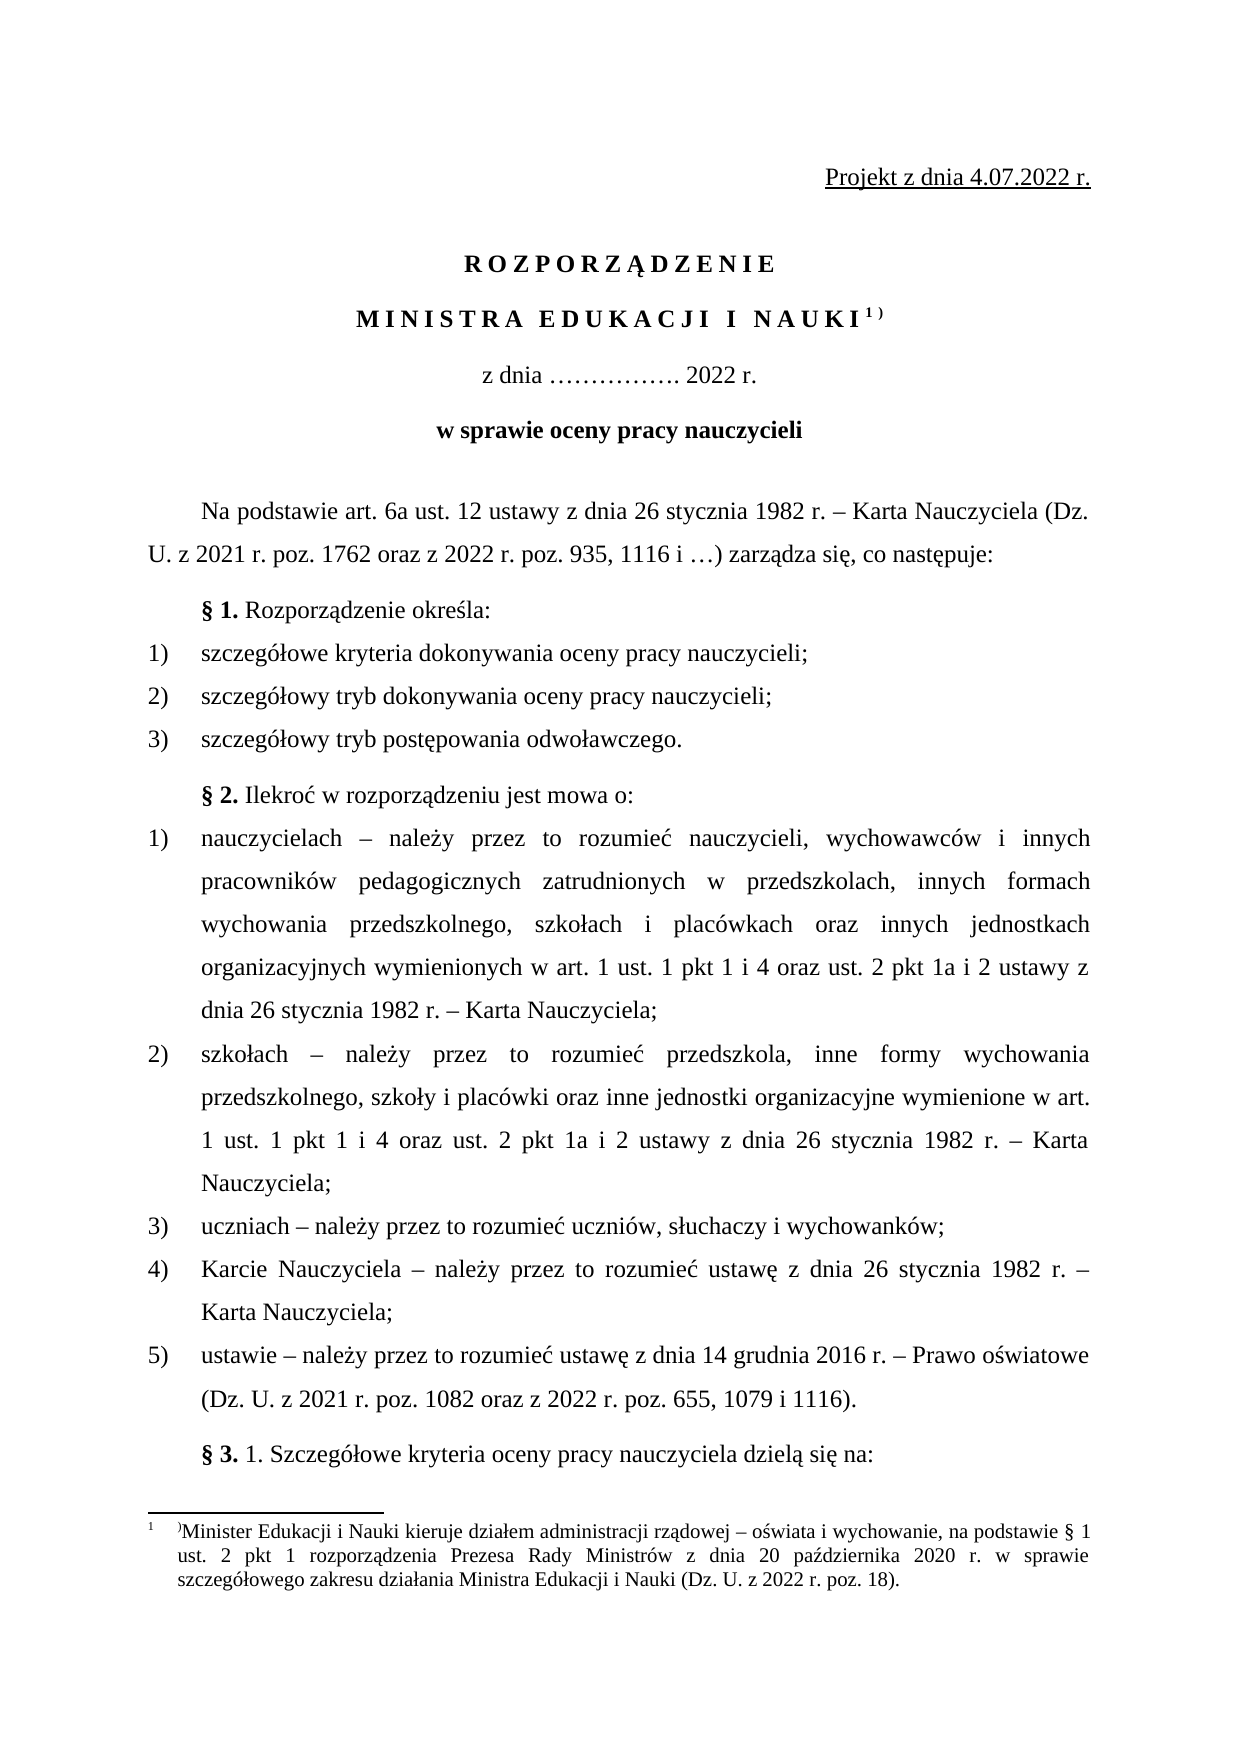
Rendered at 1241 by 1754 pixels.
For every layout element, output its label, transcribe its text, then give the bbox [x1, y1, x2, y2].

text 1) szczegółowe kryteria dokonywania oceny pracy nauczycieli; [148, 638, 1091, 667]
text § 2. Ilekroć w rozporządzeniu jest mowa o: [148, 780, 1091, 809]
text 2) szczegółowy tryb dokonywania oceny pracy nauczycieli; [148, 681, 1091, 710]
text § 1. Rozporządzenie określa: [148, 595, 1091, 624]
text 1) nauczycielach – należy przez to rozumieć nauczycieli, wychowawców i innych pracowników pedagogicznych zatrudnionych w przedszkolach, innych formach wychowania przedszkolnego, szkołach i placówkach oraz innych jednostkach organizacyjnych wymienionych w art. 1 ust. 1 pkt 1 i 4 oraz ust. 2 pkt 1a i 2 ustawy z dnia 26 stycznia 1982 r. – Karta Nauczyciela; [148, 823, 1091, 1024]
text 5) ustawie – należy przez to rozumieć ustawę z dnia 14 grudnia 2016 r. – Prawo oświatowe (Dz. U. z 2021 r. poz. 1082 oraz z 2022 r. poz. 655, 1079 i 1116). [148, 1341, 1091, 1412]
text Na podstawie art. 6a ust. 12 ustawy z dnia 26 stycznia 1982 r. – Karta Nauczyciela (Dz. U. z 2021 r. poz. 1762 oraz z 2022 r. poz. 935, 1116 i …) zarządza się, co następuje: [148, 496, 1091, 568]
text 4) Karcie Nauczyciela – należy przez to rozumieć ustawę z dnia 26 stycznia 1982 r. – Karta Nauczyciela; [148, 1254, 1091, 1326]
text 3) szczegółowy tryb postępowania odwoławczego. [148, 724, 1091, 753]
text MINISTRA EDUKACJI i NAUKI) [148, 304, 1091, 333]
text ROZPORZĄDZENIE [148, 249, 1091, 277]
text z dnia ……………. 2022 r. [148, 360, 1091, 389]
text 3) uczniach – należy przez to rozumieć uczniów, słuchaczy i wychowanków; [148, 1211, 1091, 1240]
text § 3. 1. Szczegółowe kryteria oceny pracy nauczyciela dzielą się na: [148, 1439, 1091, 1468]
text 2) szkołach – należy przez to rozumieć przedszkola, inne formy wychowania przedszkolnego, szkoły i placówki oraz inne jednostki organizacyjne wymienione w art. 1 ust. 1 pkt 1 i 4 oraz ust. 2 pkt 1a i 2 ustawy z dnia 26 stycznia 1982 r. – Karta Nauczyciela; [148, 1039, 1091, 1197]
text Projekt z dnia 4.07.2022 r. [148, 162, 1091, 191]
text w sprawie oceny pracy nauczycieli [148, 416, 1091, 444]
